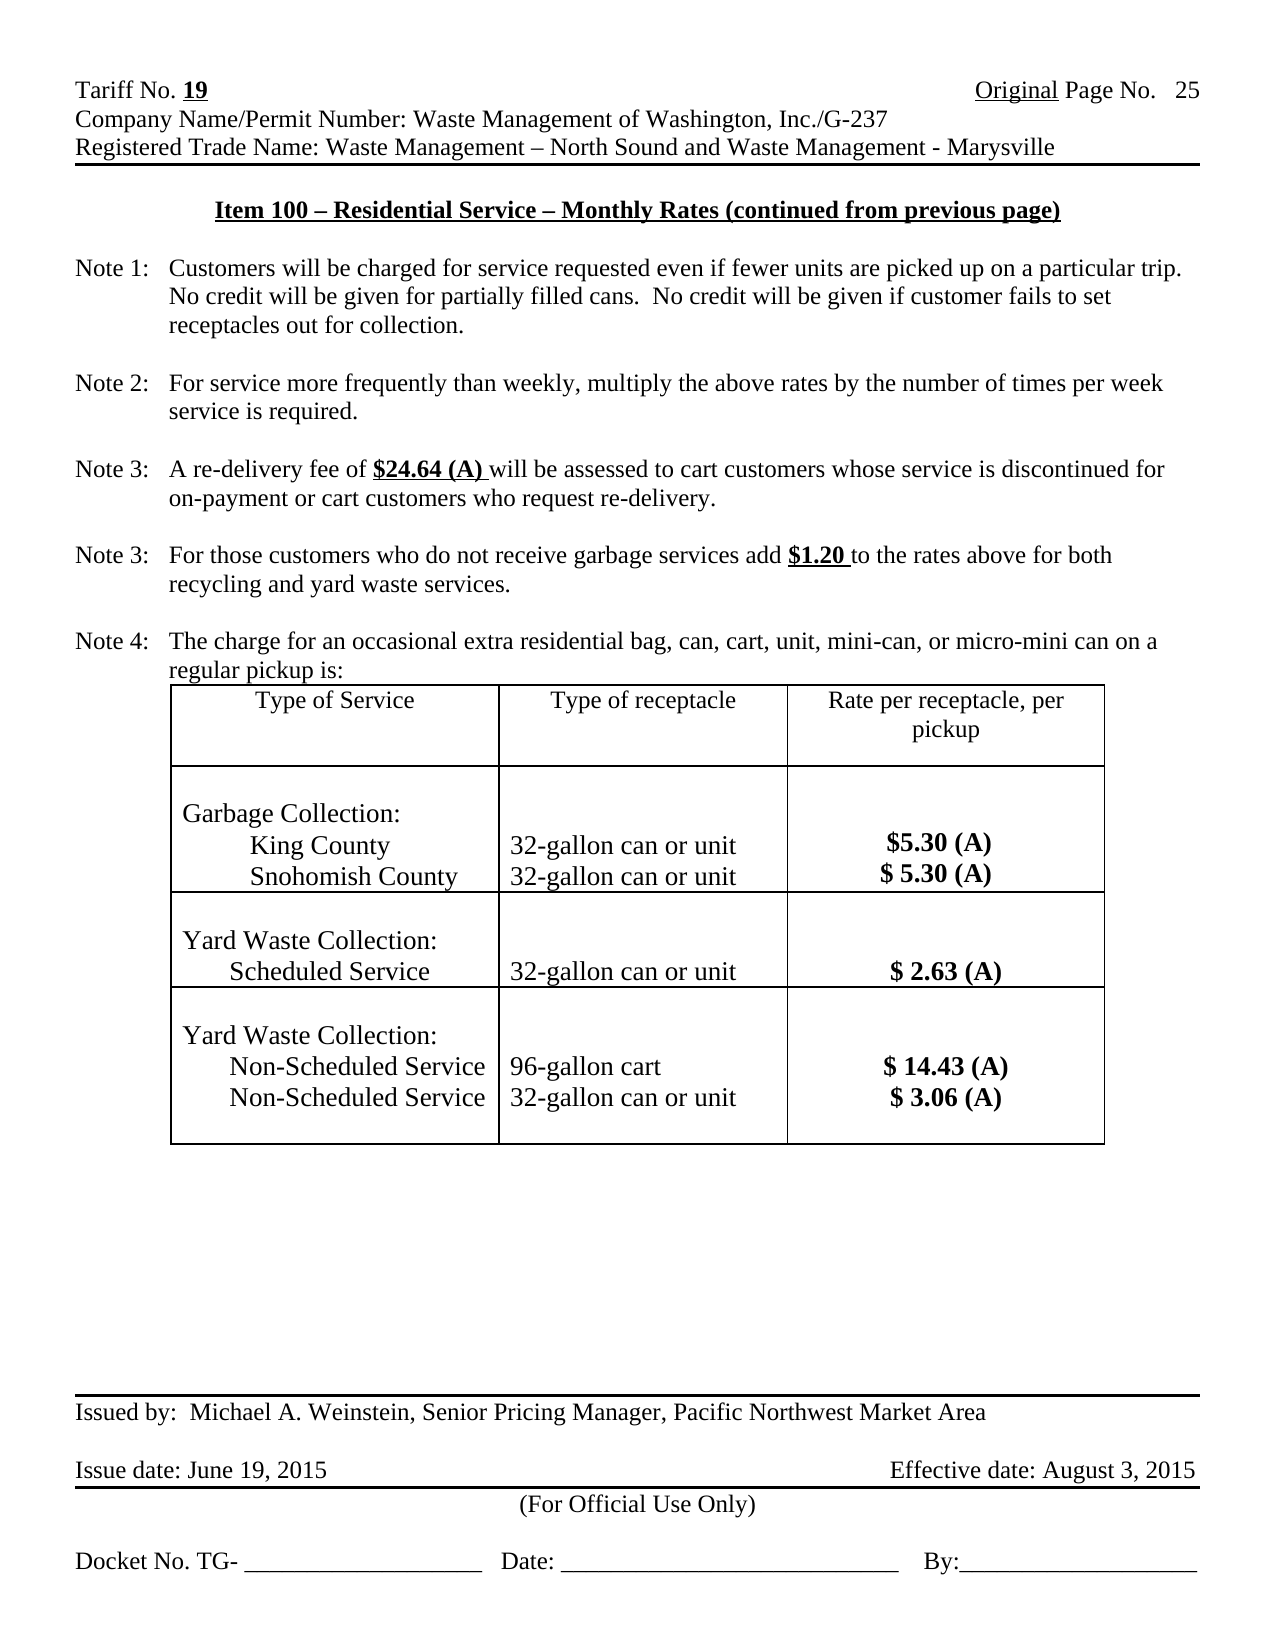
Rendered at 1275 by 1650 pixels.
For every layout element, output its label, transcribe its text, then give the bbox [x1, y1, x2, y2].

text Note 1: Customers will be charged for service requested even if fewer units are picked up on a particular trip. No credit will be given for partially filled cans. No credit will be given if customer fails to set receptacles out for collection. [75, 253, 1200, 339]
table_cell Garbage Collection: King County Snohomish County [172, 767, 498, 891]
text Note 3: A re-delivery fee of $24.64 (A) will be assessed to cart customers whose service is discontinued for on-payment or cart customers who request re-delivery. [75, 454, 1200, 511]
text Note 3: For those customers who do not receive garbage services add $1.20 to the rates above for both recycling and yard waste services. [75, 540, 1200, 598]
table_cell $ 2.63 (A) [788, 893, 1104, 986]
subtitle Item 100 – Residential Service – Monthly Rates (continued from previous page) [75, 195, 1200, 224]
text Note 2: For service more frequently than weekly, multiply the above rates by the number of times per week service is required. [75, 368, 1200, 425]
text Note 4: The charge for an occasional extra residential bag, can, cart, unit, mini-can, or micro-mini can on a regular pickup is: [75, 626, 1200, 684]
table_header Type of Service [172, 686, 498, 765]
table_cell $5.30 (A) $ 5.30 (A) [788, 767, 1104, 891]
table_header Type of receptacle [500, 686, 787, 765]
table_cell Yard Waste Collection: Scheduled Service [172, 893, 498, 986]
table_cell 32-gallon can or unit [500, 893, 787, 986]
table_header Rate per receptacle, per pickup [788, 686, 1104, 765]
table_cell 96-gallon cart 32-gallon can or unit [500, 988, 787, 1143]
table_cell Yard Waste Collection: Non-Scheduled Service Non-Scheduled Service [172, 988, 498, 1143]
table_cell 32-gallon can or unit 32-gallon can or unit [500, 767, 787, 891]
table_cell $ 14.43 (A) $ 3.06 (A) [788, 988, 1104, 1143]
